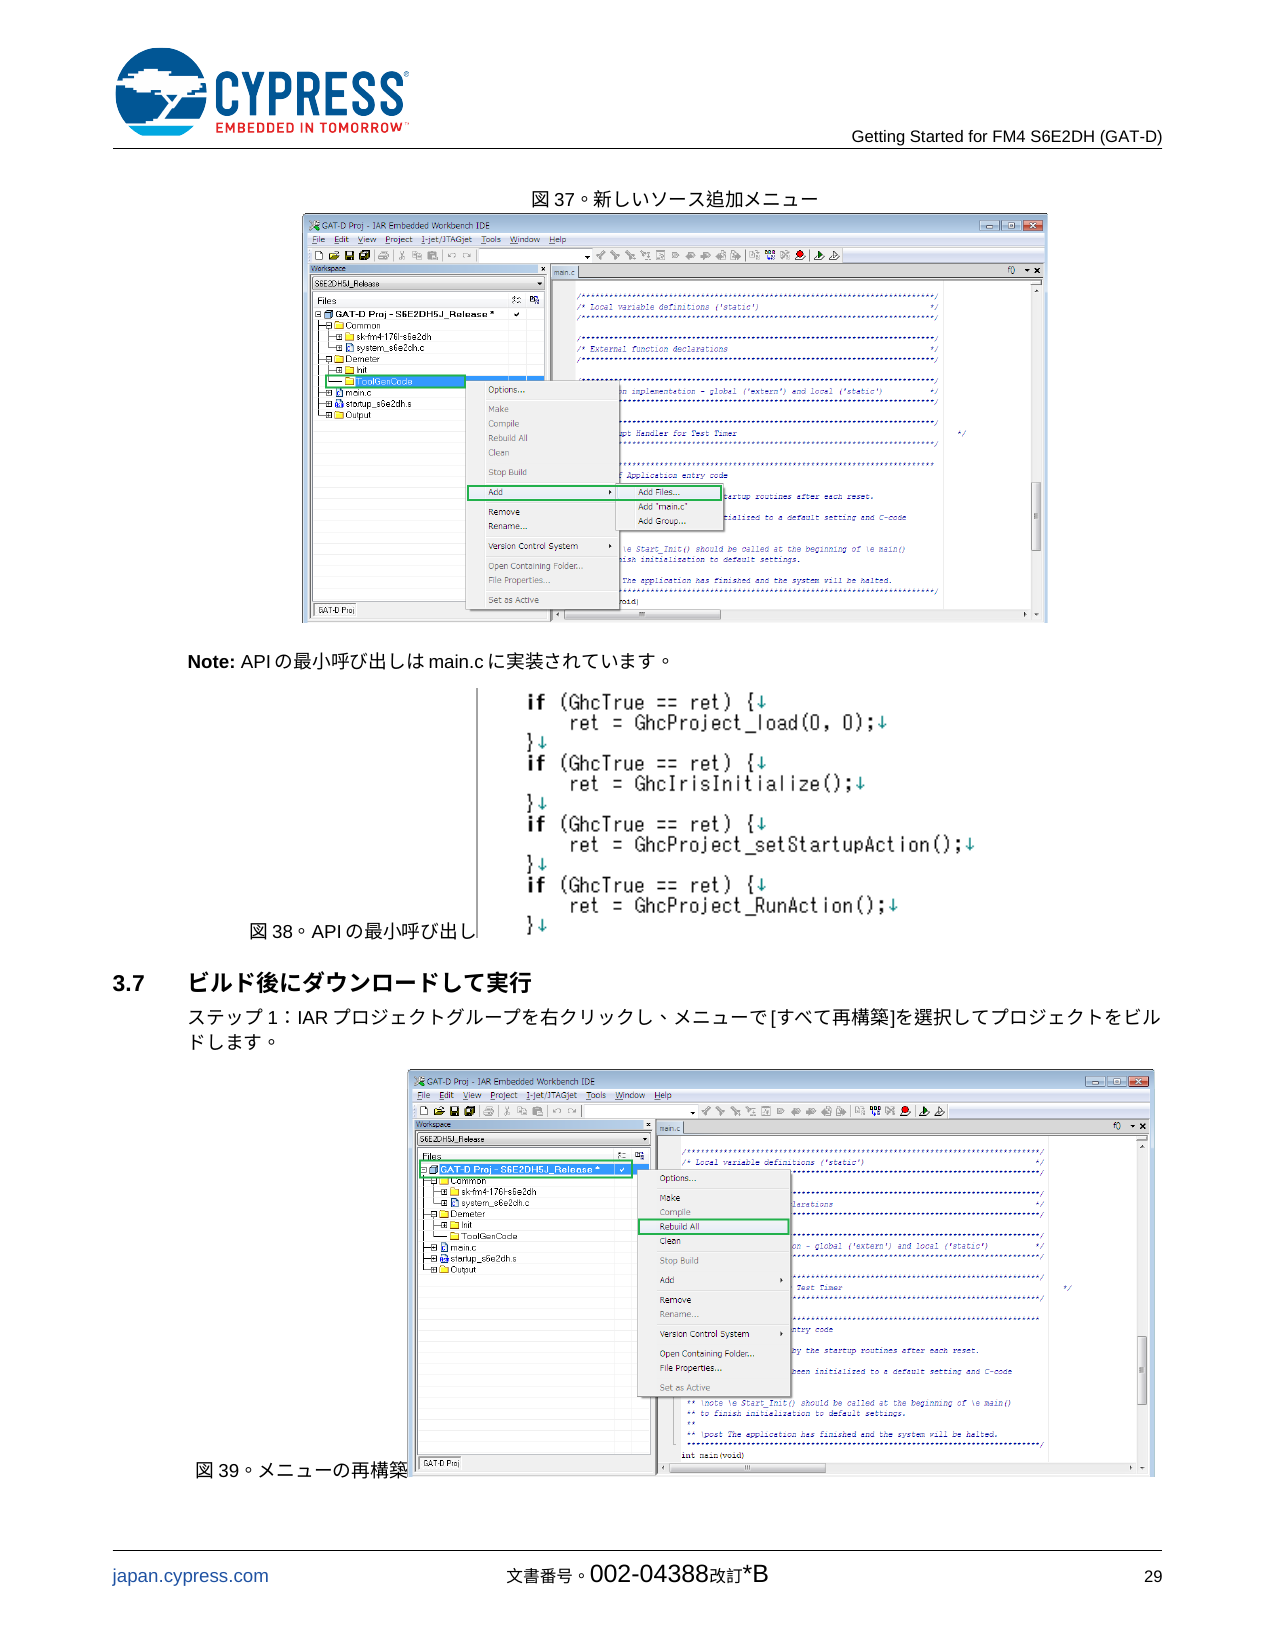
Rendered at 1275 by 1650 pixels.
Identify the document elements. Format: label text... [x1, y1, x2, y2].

picture [302, 213, 1048, 623]
text ステップ1：IARプロジェクトグループを右クリックし、メニューで[すべて再構築]を選択してプロジェクトをビルドします。 [187, 1007, 1162, 1053]
subtitle ビルド後にダウンロードして実行 [112, 970, 1162, 997]
text APIの最小呼び出しはmain.cに実装されています。 [187, 651, 1162, 673]
picture [407, 1069, 1155, 1477]
picture [115, 47, 410, 136]
picture [476, 688, 1101, 938]
